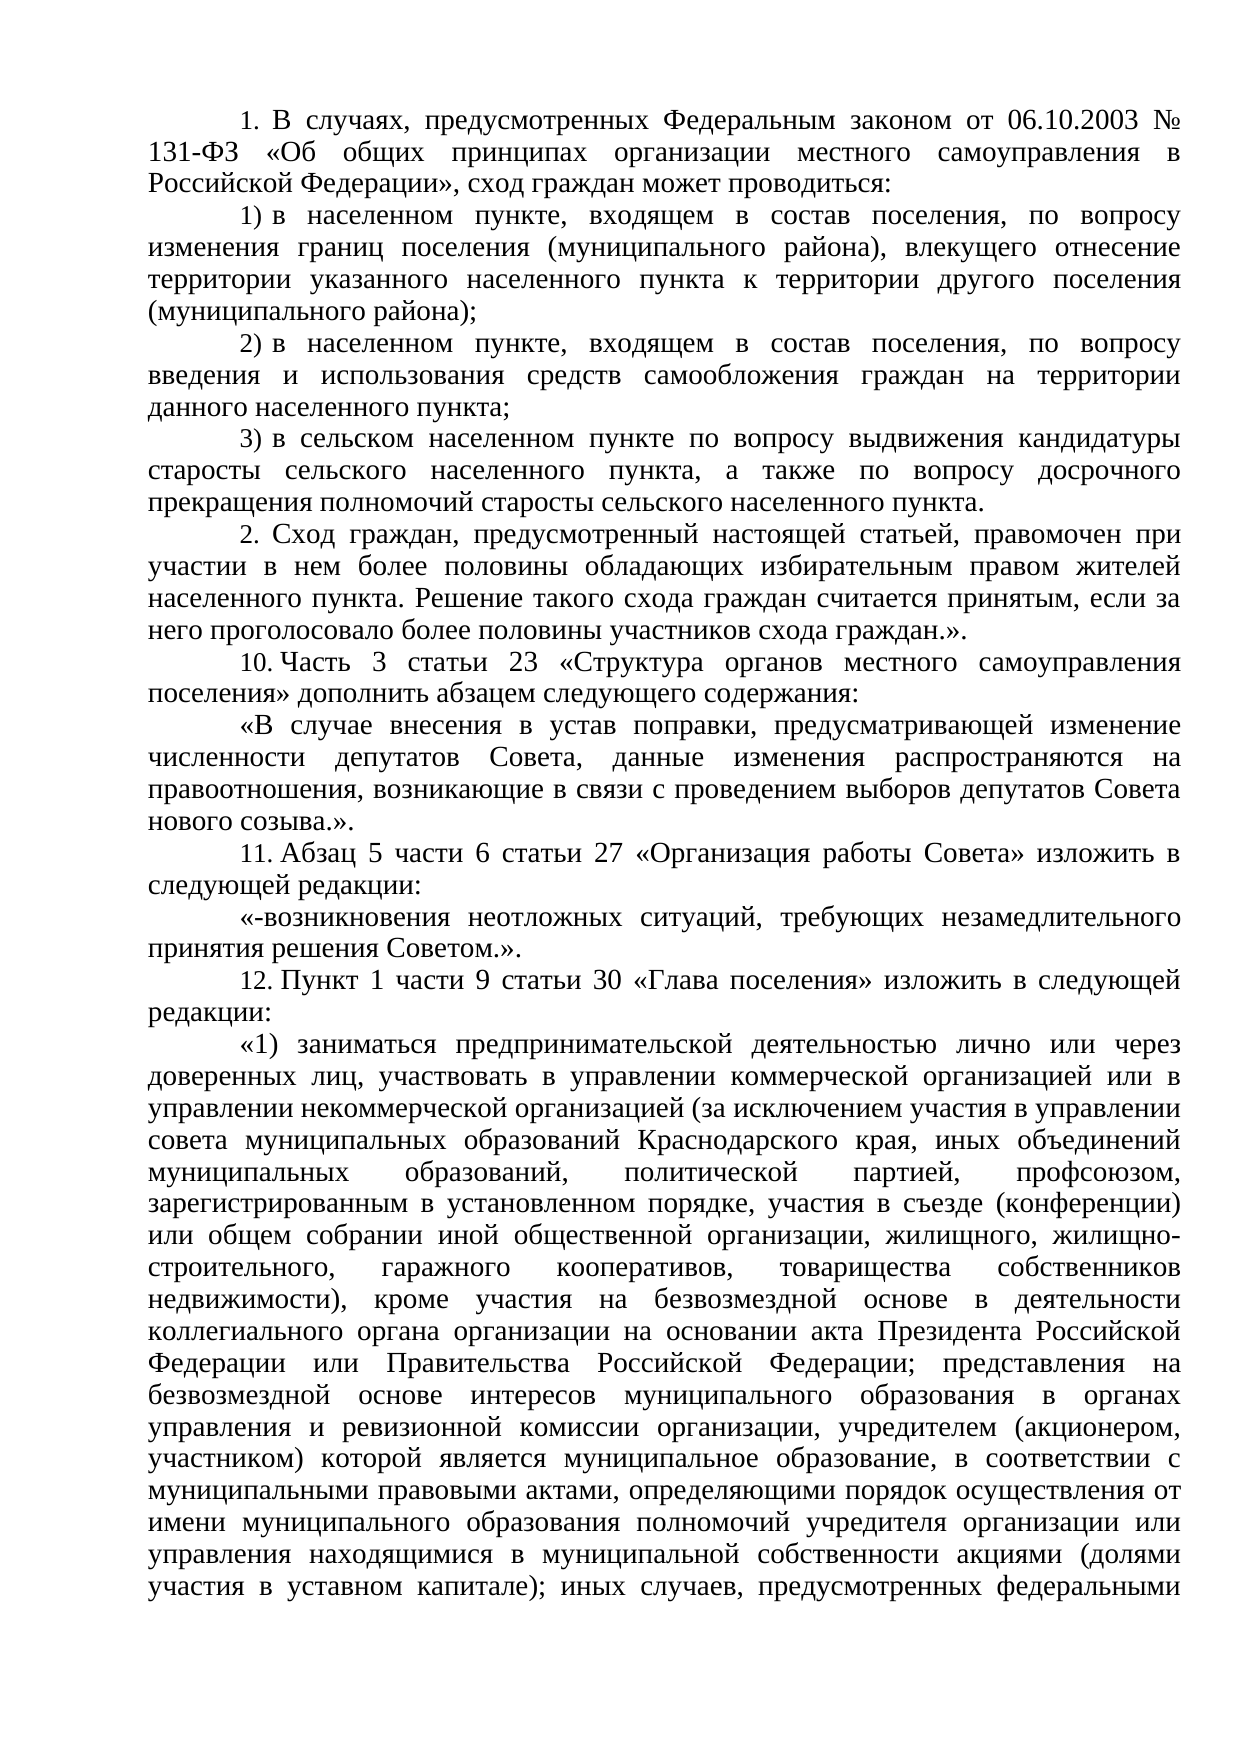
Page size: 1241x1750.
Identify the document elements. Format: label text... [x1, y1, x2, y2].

list Часть 3 статьи 23 «Структура органов местного самоуправления поселения» дополнить абзацем следующего содержания: [148, 646, 1182, 709]
list в населенном пункте, входящем в состав поселения, по вопросу изменения границ поселения (муниципального района), влекущего отнесение территории указанного населенного пункта к территории другого поселения (муниципального района); [148, 199, 1182, 327]
list в сельском населенном пункте по вопросу выдвижения кандидатуры старосты сельского населенного пункта, а также по вопросу досрочного прекращения полномочий старосты сельского населенного пункта. [148, 422, 1182, 518]
list Сход граждан, предусмотренный настоящей статьей, правомочен при участии в нем более половины обладающих избирательным правом жителей населенного пункта. Решение такого схода граждан считается принятым, если за него проголосовало более половины участников схода граждан.». [148, 518, 1182, 646]
text «-возникновения неотложных ситуаций, требующих незамедлительного принятия решения Советом.». [148, 901, 1182, 964]
list в населенном пункте, входящем в состав поселения, по вопросу введения и использования средств самообложения граждан на территории данного населенного пункта; [148, 327, 1182, 422]
list Абзац 5 части 6 статьи 27 «Организация работы Совета» изложить в следующей редакции: [148, 837, 1182, 901]
list Пункт 1 части 9 статьи 30 «Глава поселения» изложить в следующей редакции: [148, 964, 1182, 1028]
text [148, 1028, 1182, 1602]
list В случаях, предусмотренных Федеральным законом от 06.10.2003 № 131-ФЗ «Об общих принципах организации местного самоуправления в Российской Федерации», сход граждан может проводиться: [148, 104, 1182, 199]
text «В случае внесения в устав поправки, предусматривающей изменение численности депутатов Совета, данные изменения распространяются на правоотношения, возникающие в связи с проведением выборов депутатов Совета нового созыва.». [148, 709, 1182, 837]
